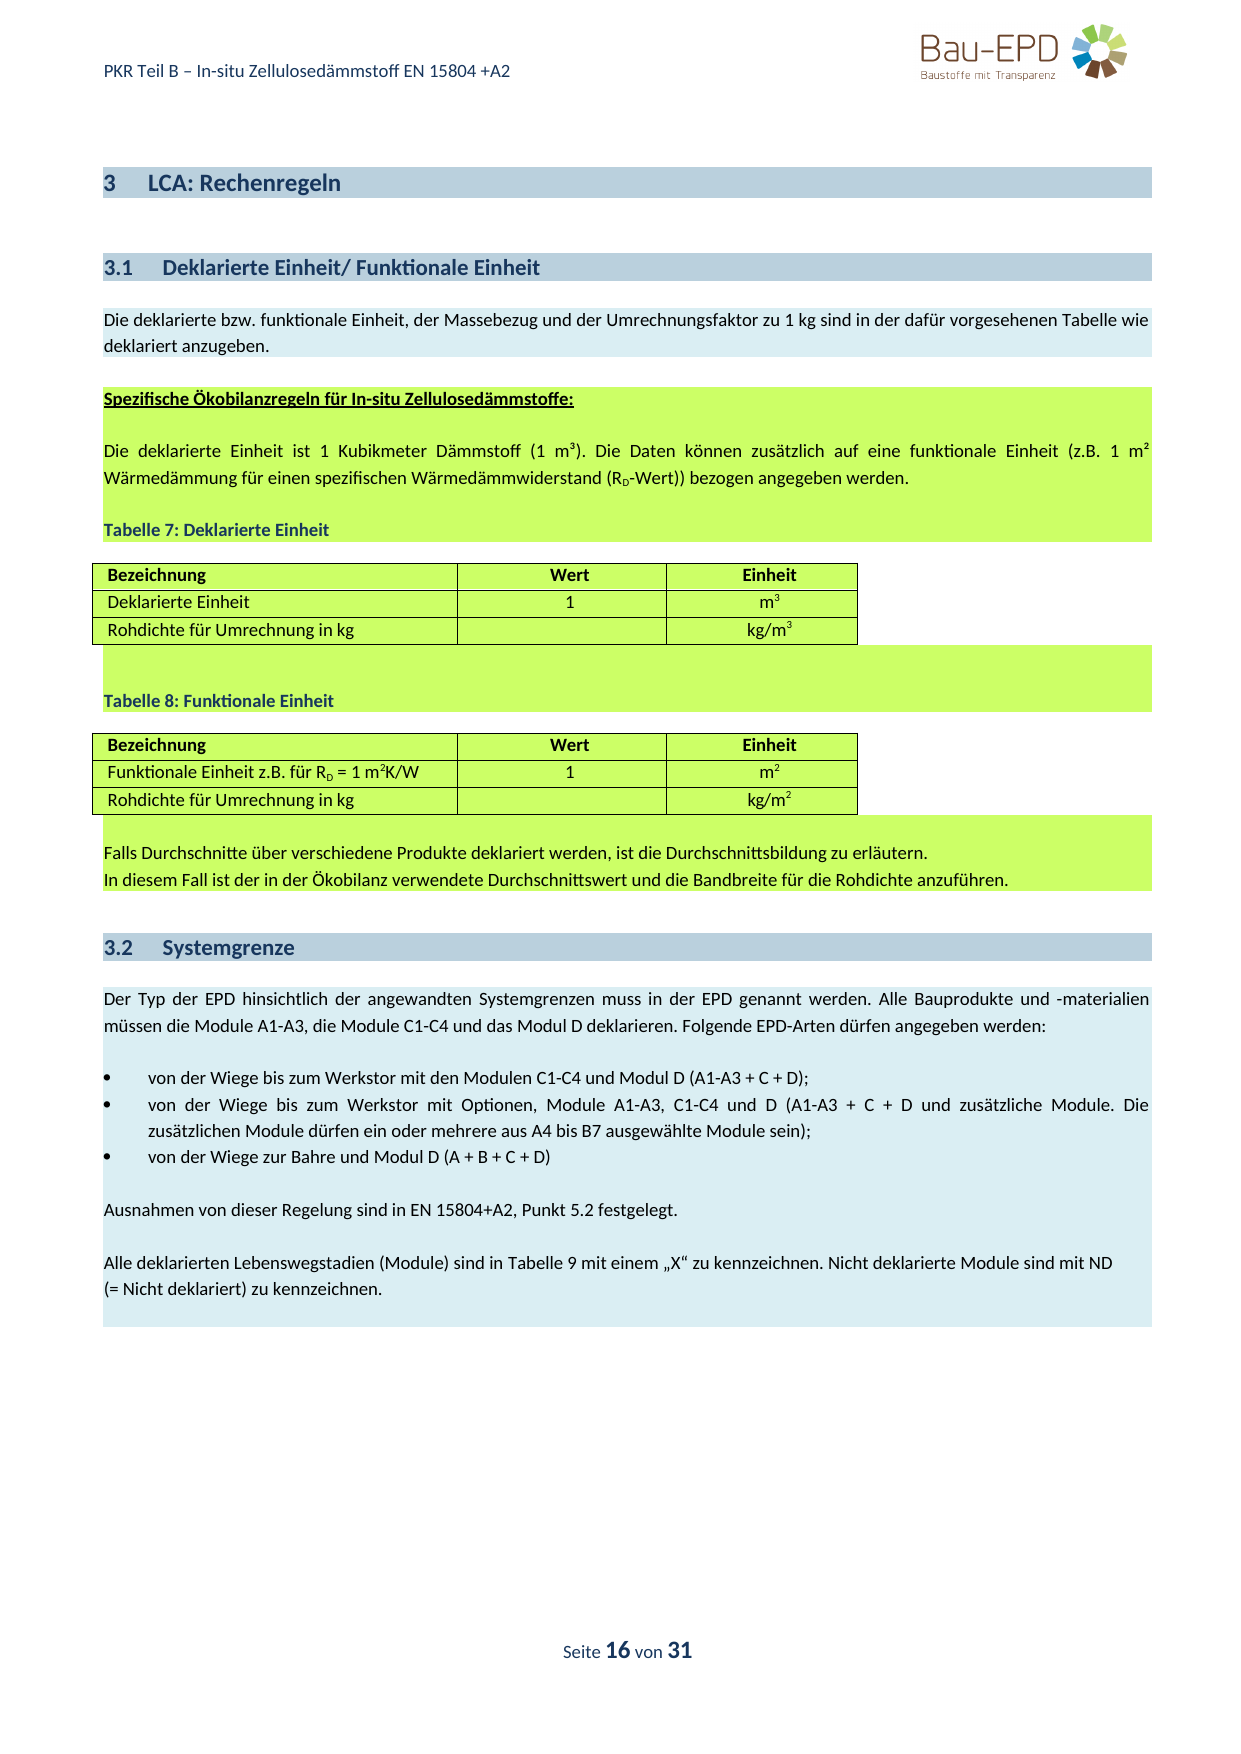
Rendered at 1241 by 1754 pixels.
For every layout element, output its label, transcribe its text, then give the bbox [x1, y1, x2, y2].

subtitle Deklarierte Einheit/ Funktionale Einheit [103, 253, 1152, 281]
table_cell Rohdichte für Umrechnung in kg [93, 618, 457, 644]
table_cell 1 [458, 761, 666, 787]
text (= Nicht deklariert) zu kennzeichnen. [103, 1277, 1152, 1300]
table_cell Deklarierte Einheit [93, 591, 457, 617]
table_header Einheit [667, 734, 857, 760]
table_header Bezeichnung [93, 564, 457, 589]
text Die deklarierte Einheit ist 1 Kubikmeter Dämmstoff (1 m³). Die Daten können zusätzlich auf eine funktionale Einheit (z.B. 1 m² Wärmedämmung für einen spezifischen Wärmedämmwiderstand (RD-Wert)) bezogen angegeben werden. [103, 439, 1152, 489]
text von der Wiege bis zum Werkstor mit Optionen, Module A1-A3, C1-C4 und D (A1-A3 + C + D und zusätzliche Module. Die zusätzlichen Module dürfen ein oder mehrere aus A4 bis B7 ausgewählte Module sein); [103, 1093, 1152, 1142]
text von der Wiege bis zum Werkstor mit den Modulen C1-C4 und Modul D (A1-A3 + C + D); [103, 1066, 1152, 1089]
table_cell 1 [458, 591, 666, 617]
table_header Bezeichnung [93, 734, 457, 760]
text Alle deklarierten Lebenswegstadien (Module) sind in Tabelle 9 mit einem „X“ zu kennzeichnen. Nicht deklarierte Module sind mit ND [103, 1251, 1152, 1274]
text Tabelle 7: Deklarierte Einheit [103, 519, 1152, 542]
table_header Wert [458, 734, 666, 760]
table_cell kg/m3 [667, 618, 857, 644]
text In diesem Fall ist der in der Ökobilanz verwendete Durchschnittswert und die Bandbreite für die Rohdichte anzuführen. [103, 868, 1152, 891]
table_cell [458, 618, 666, 644]
subtitle Systemgrenze [103, 933, 1152, 961]
text von der Wiege zur Bahre und Modul D (A + B + C + D) [103, 1146, 1152, 1168]
table_cell Funktionale Einheit z.B. für RD = 1 m2K/W [93, 761, 457, 787]
text Spezifische Ökobilanzregeln für In-situ Zellulosedämmstoffe: [103, 387, 1152, 410]
text Die deklarierte bzw. funktionale Einheit, der Massebezug und der Umrechnungsfaktor zu 1 kg sind in der dafür vorgesehenen Tabelle wie deklariert anzugeben. [103, 308, 1152, 357]
text Falls Durchschnitte über verschiedene Produkte deklariert werden, ist die Durchschnittsbildung zu erläutern. [103, 841, 1152, 864]
list Ausnahmen von dieser Regelung sind in EN 15804+A2, Punkt 5.2 festgelegt. [103, 1198, 1152, 1221]
table_header Einheit [667, 564, 857, 589]
picture [913, 22, 1130, 82]
text Der Typ der EPD hinsichtlich der angewandten Systemgrenzen muss in der EPD genannt werden. Alle Bauprodukte und -materialien müssen die Module A1-A3, die Module C1-C4 und das Modul D deklarieren. Folgende EPD-Arten dürfen angegeben werden: [103, 987, 1152, 1037]
table_cell kg/m2 [667, 788, 857, 814]
text Tabelle 8: Funktionale Einheit [103, 689, 1152, 712]
table_cell m2 [667, 761, 857, 787]
table_header Wert [458, 564, 666, 589]
table_cell [458, 788, 666, 814]
subtitle LCA: Rechenregeln [103, 167, 1152, 198]
table_cell m3 [667, 591, 857, 617]
table_cell Rohdichte für Umrechnung in kg [93, 788, 457, 814]
